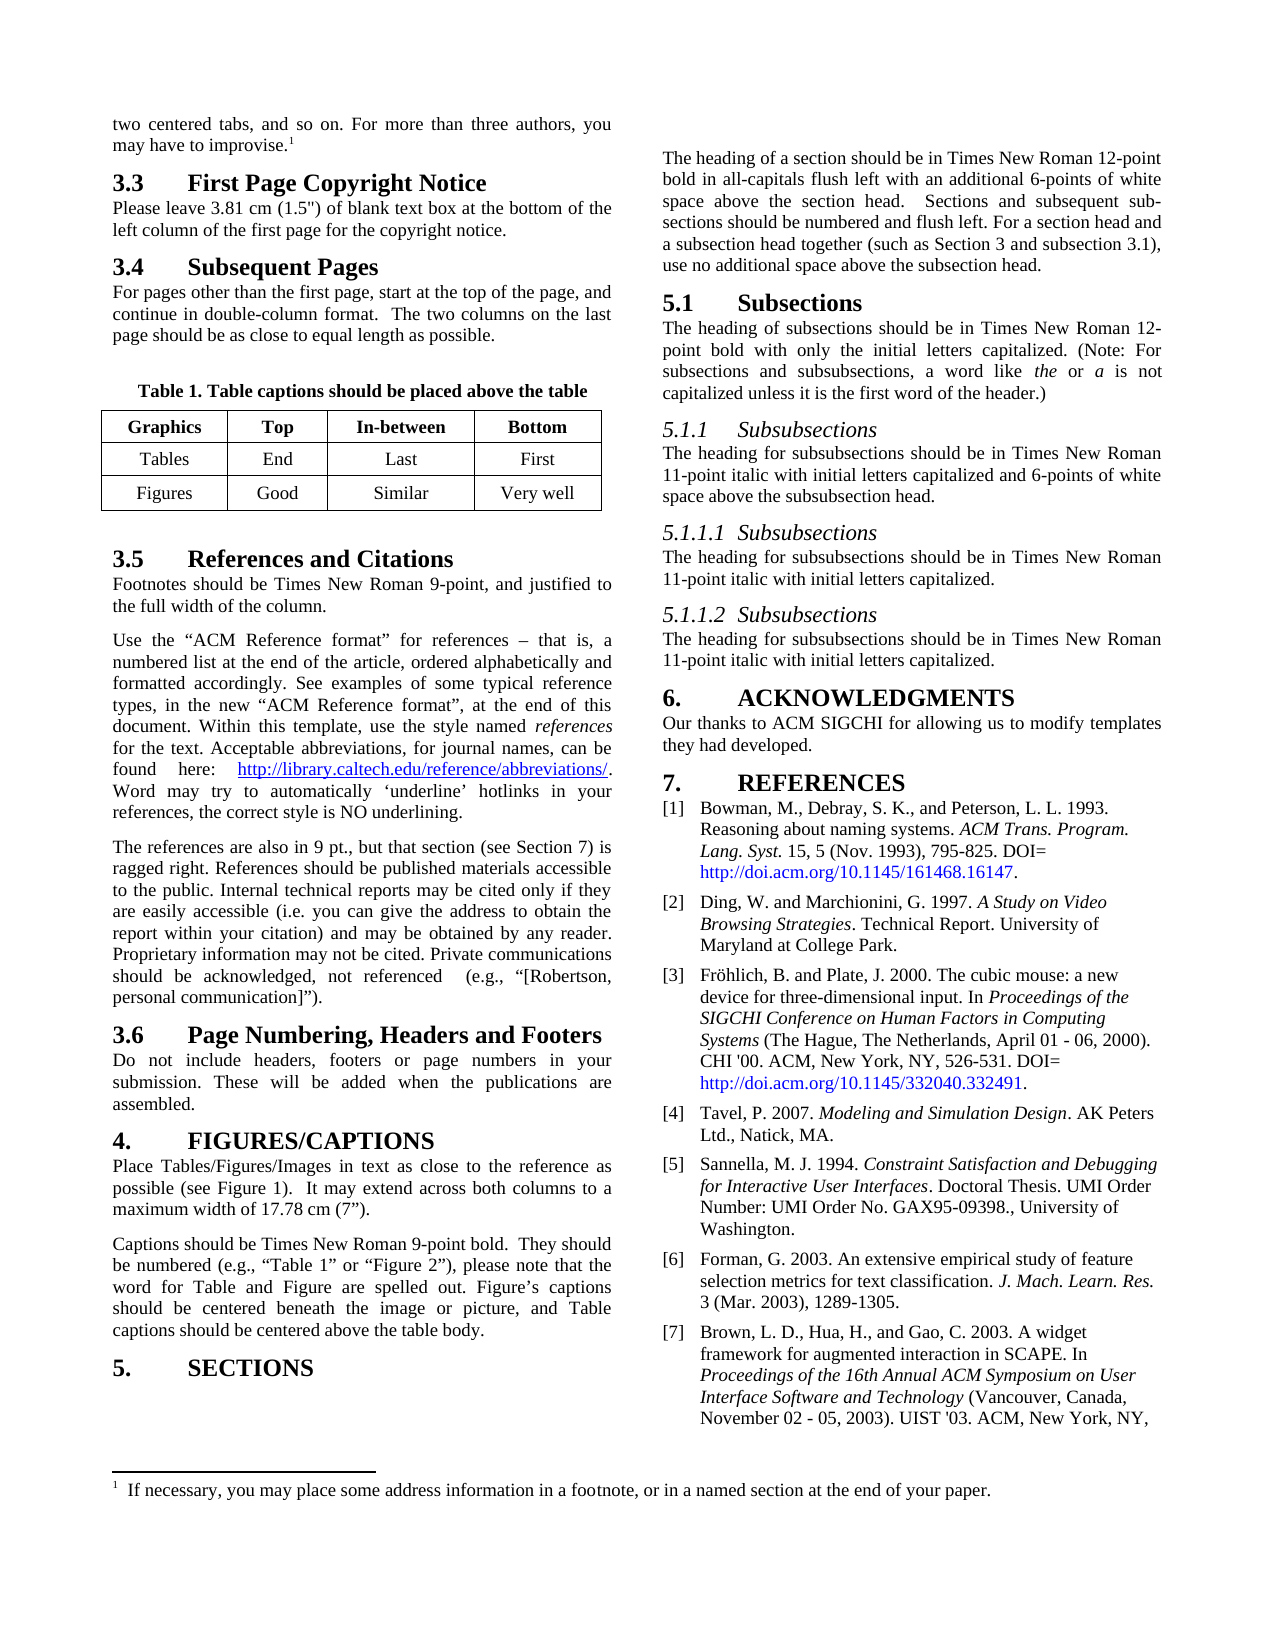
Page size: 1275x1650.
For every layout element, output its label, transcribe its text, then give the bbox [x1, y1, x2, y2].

text For pages other than the first page, start at the top of the page, and continue in double-column format. The two columns on the last page should be as close to equal length as possible. [112, 281, 613, 346]
text Use the “ACM Reference format” for references – that is, a numbered list at the end of the icle, ordered alphabetically and formatted accordingly. See examples of some typical reference types, in the new “ACM Reference format”, at the end of this document. Within this template, use the style named references for the text. Acceptable abbreviations, for journal names, can be found here: http://library.caltech.edu/reference/abbreviations/. Word may try to automatically ‘underline’ hotlinks in your references, the correct style is NO underlining. [112, 629, 613, 823]
text Our thanks to ACM SIGCHI for allowing us to modify templates they had developed. [662, 712, 1162, 755]
table_cell Good [228, 476, 327, 510]
text Captions should be Times New Roman 9-point bold. They should be numbered (e.g., “Table 1” or “Figure 2”), please note that the word for Table and Figure are spelled out. Figure’s captions should be centered beneath the image or picture, and Table captions should be centered above the table body. [112, 1232, 613, 1340]
subtitle Subsubsections [662, 416, 1162, 442]
table_cell First [475, 443, 601, 474]
subtitle First Page Copyright Notice [112, 168, 613, 197]
subtitle Subsections [662, 288, 1162, 317]
subtitle Subsubsections [662, 519, 1162, 546]
table_cell Very well [475, 476, 601, 510]
subtitle ACKNOWLEDGMENTS [662, 683, 1162, 712]
table_cell Last [328, 443, 474, 474]
subtitle REFERENCES [662, 768, 1162, 797]
table_header Top [228, 411, 327, 442]
text The references are also in 9 pt., but that section (see Section 7) is ragged right. References should be published materials accessible to the public. Internal technical reports may be cited only if they are easily accessible (i.e. you can give the address to obtain the report within your citation) and may be obtained by any reader. Proprietary information may not be cited. Private communications should be acknowledged, not referenced (e.g., “[Robertson, personal communication]”). [112, 836, 613, 1008]
table_cell Figures [102, 476, 227, 510]
text Forman, G. 2003. An extensive empirical study of feature selection metrics for text classification. J. Mach. Learn. Res. 3 (Mar. 2003), 1289-1305. [662, 1248, 1162, 1313]
text Tavel, P. 2007. Modeling and Simulation Design. AK Peters Ltd., . [662, 1102, 1162, 1145]
table_header Graphics [102, 411, 227, 442]
text Footnotes should be Times New Roman 9-point, and justified to the full width of the column. [112, 573, 613, 616]
subtitle SECTIONS [112, 1353, 613, 1381]
text Fröhlich, B. and Plate, J. 2000. The cubic mouse: a new device for three-dimensional input. In of the SIGCHI Conference on Human Factors in Computing Systems (, The , April 01 - 06, 2000). CHI '00. ACM, , 526-531. DOI= http://doi.acm.org/10.1145/332040.332491. [662, 964, 1162, 1093]
table_header Bottom [475, 411, 601, 442]
text Ding, W. and Marchionini, G. 1997. A Study on Video Browsing Strategies. Technical Report. of at . [662, 891, 1162, 956]
table_cell Tables [102, 443, 227, 474]
subtitle References and Citations [112, 544, 613, 573]
subtitle FIGURES/CAPTIONS [112, 1126, 613, 1155]
text The heading for subsubsections should be in Times New Roman 11-point italic with initial letters capitalized. [662, 546, 1162, 589]
text The heading for subsubsections should be in Times New Roman 11-point italic with initial letters capitalized and 6-points of white space above the subsubsection head. [662, 442, 1162, 507]
table_header In-between [328, 411, 474, 442]
text The heading of subsections should be in Times New Roman 12-point bold with only the initial letters capitalized. (Note: For subsections and subsubsections, a word like the or a is not capitalized unless it is the first word of the header.) [662, 317, 1162, 403]
text Sannella, M. J. 1994. Constraint Satisfaction and Debugging for Interactive User Interfaces. Doctoral Thesis. UMI Order Number: UMI Order No. GAX95-09398., . [662, 1153, 1162, 1239]
subtitle Page Numbering, Headers and Footers [112, 1021, 613, 1049]
subtitle Subsubsections [662, 601, 1162, 628]
subtitle Subsequent Pages [112, 252, 613, 281]
text Place Tables/Figures/Images in text as close to the reference as possible (see Figure 1). It may extend across both columns to a maximum width of 17.78 cm (7”). [112, 1155, 613, 1220]
text The heading of a section should be in Times New Roman 12-point bold in all-capitals flush left with an additional 6-points of white space above the section head. Sections and subsequent sub- sections should be numbered and flush left. For a section head and a subsection head together (such as Section 3 and subsection 3.1), use no additional space above the subsection head. [662, 147, 1162, 276]
text Do not include headers, footers or page numbers in your submission. These will be added when the publications are assembled. [112, 1049, 613, 1114]
text Please leave 3.81 cm (1.5") of blank text box at the bottom of the left column of the first page for the copyright notice. [112, 197, 613, 240]
table_cell End [228, 443, 327, 474]
text The heading for subsubsections should be in Times New Roman 11-point italic with initial letters capitalized. [662, 628, 1162, 671]
table_cell Similar [328, 476, 474, 510]
text Bowman, M., Debray, S. K., and Peterson, L. L. 1993. Reasoning about naming systems. ACM Trans. Program. Lang. Syst. 15, 5 (Nov. 1993), 795-825. DOI= http://doi.acm.org/10.1145/161468.16147. [662, 797, 1162, 883]
